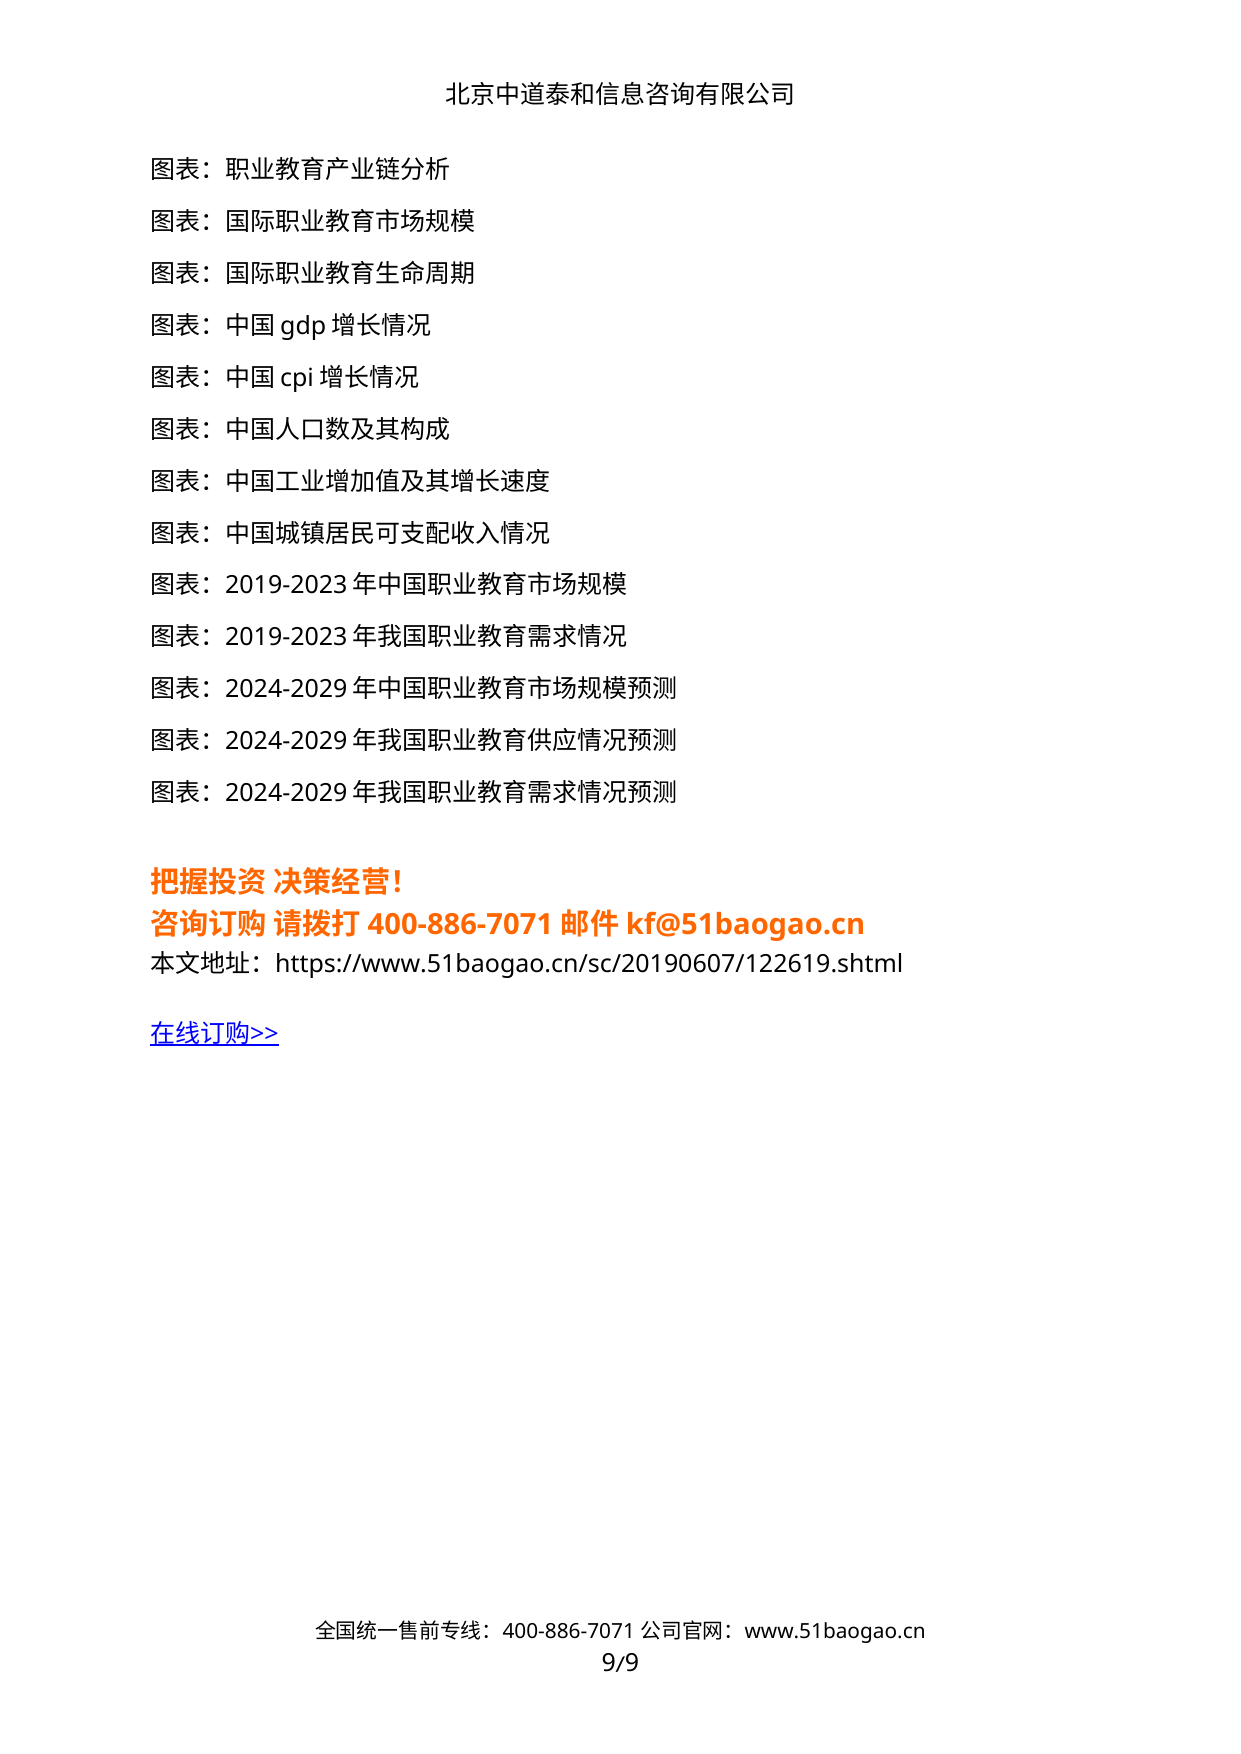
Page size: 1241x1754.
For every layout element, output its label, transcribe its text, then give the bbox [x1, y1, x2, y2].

text 图表：中国gdp增长情况 [150, 306, 1090, 342]
text 图表：2024-2029年中国职业教育市场规模预测 [150, 669, 1090, 705]
text 图表：中国工业增加值及其增长速度 [150, 461, 1090, 497]
text 图表：2024-2029年我国职业教育需求情况预测 [150, 772, 1090, 809]
text 图表：2024-2029年我国职业教育供应情况预测 [150, 721, 1090, 757]
text 图表：中国城镇居民可支配收入情况 [150, 513, 1090, 549]
text 图表：2019-2023年中国职业教育市场规模 [150, 565, 1090, 601]
text 图表：国际职业教育生命周期 [150, 254, 1090, 290]
text 图表：2019-2023年我国职业教育需求情况 [150, 617, 1090, 653]
text 图表：中国人口数及其构成 [150, 409, 1090, 446]
text 把握投资 决策经营！咨询订购 请拨打 400-886-7071 邮件 kf@51baogao.cn本文地址：https://www.51baogao.cn/sc/20190607/122619.shtml [150, 824, 1090, 979]
text 图表：职业教育产业链分析 [150, 150, 1090, 186]
text 图表：国际职业教育市场规模 [150, 202, 1090, 238]
text 在线订购>> [150, 979, 1090, 1050]
text 图表：中国cpi增长情况 [150, 357, 1090, 394]
